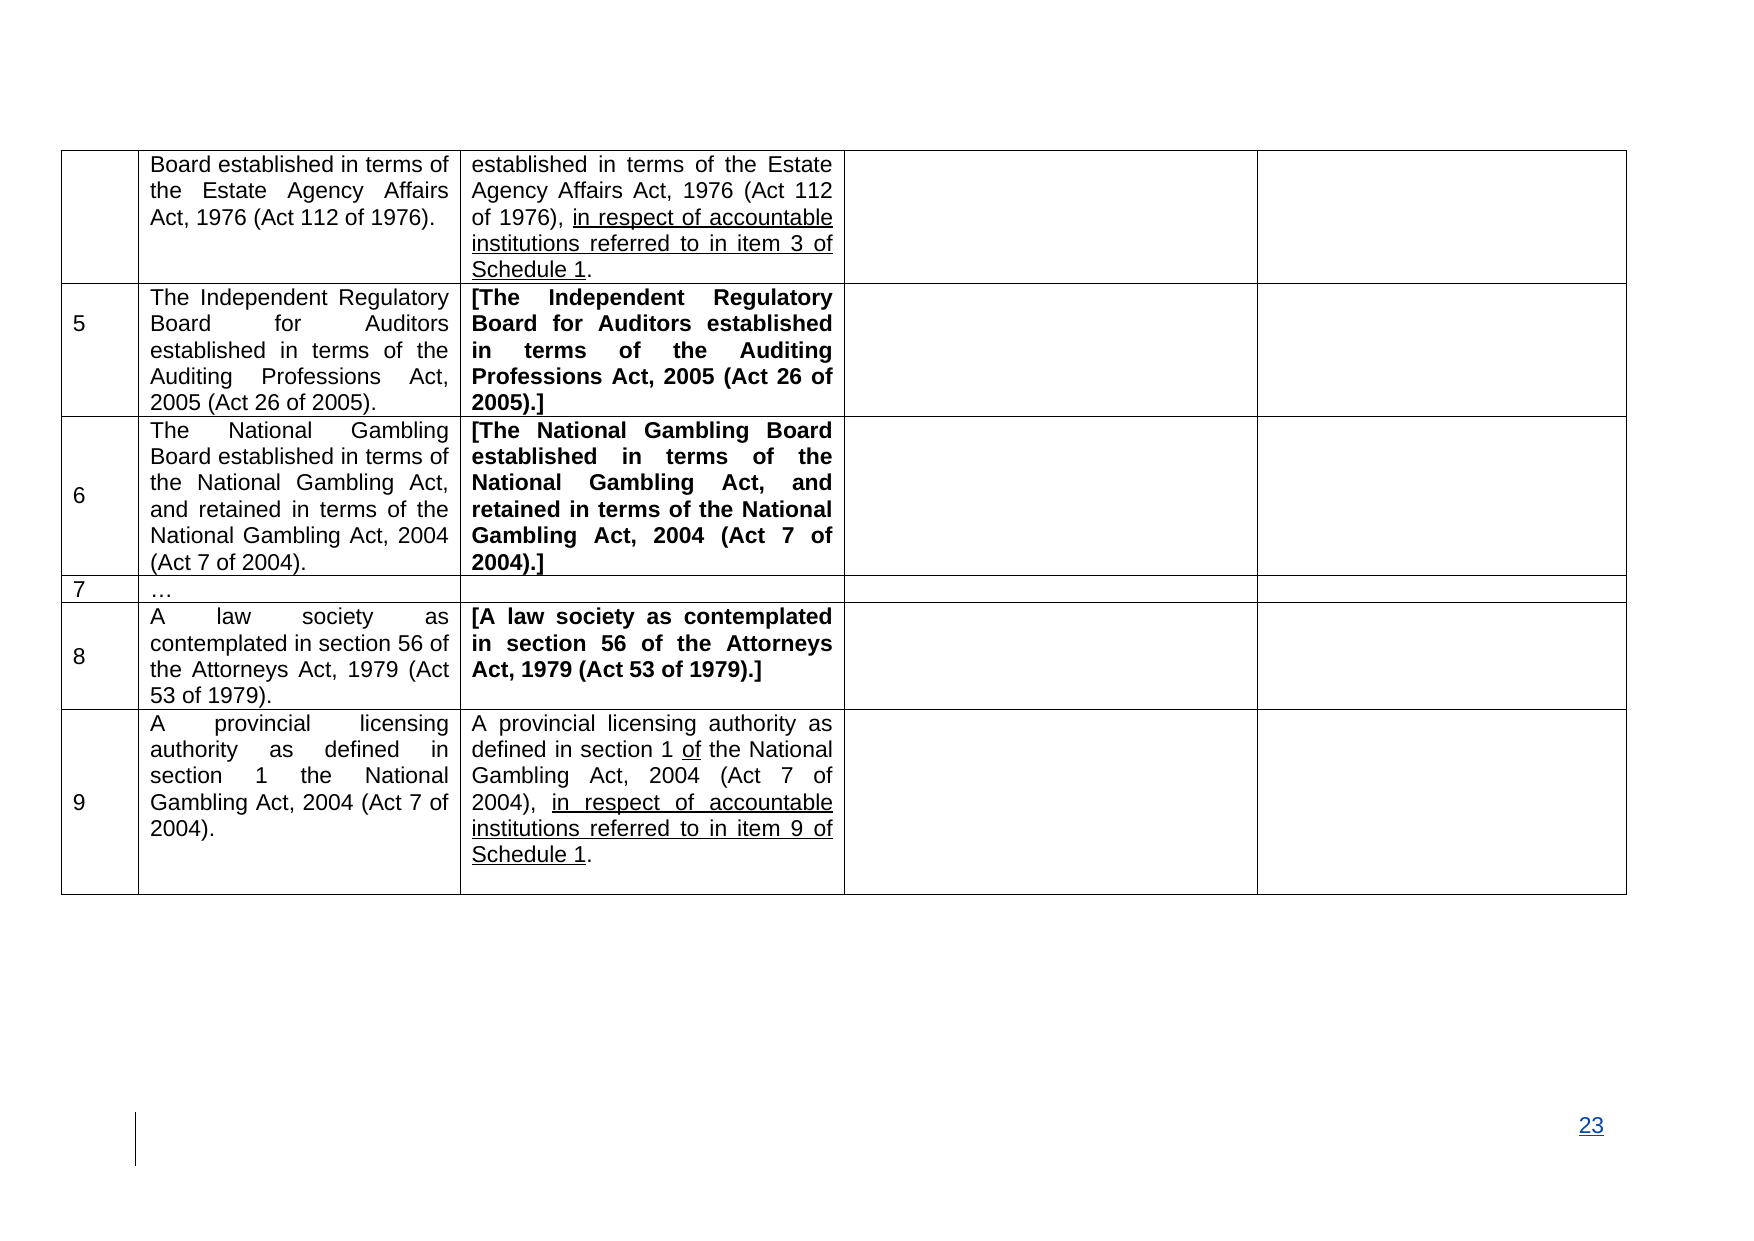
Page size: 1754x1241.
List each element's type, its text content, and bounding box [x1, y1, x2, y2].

table_cell A provincial licensing authority as defined in section 1 of the National Gambling Act, 2004 (Act 7 of 2004), in respect of accountable institutions referred to in item 9 of Schedule 1. [461, 710, 844, 894]
table_cell [845, 417, 1257, 575]
table_cell [The National Gambling Board established in terms of the National Gambling Act, and retained in terms of the National Gambling Act, 2004 (Act 7 of 2004).] [461, 417, 844, 575]
table_cell A provincial licensing authority as defined in section 1 the National Gambling Act, 2004 (Act 7 of 2004). [139, 710, 460, 894]
table_cell The Independent Regulatory Board for Auditors established in terms of the Auditing Professions Act, 2005 (Act 26 of 2005). [139, 284, 460, 416]
table_cell 6 [62, 417, 138, 575]
table_cell 5 [62, 284, 138, 416]
table_cell [845, 576, 1257, 602]
table_cell [The Independent Regulatory Board for Auditors established in terms of the Auditing Professions Act, 2005 (Act 26 of 2005).] [461, 284, 844, 416]
table_cell [845, 710, 1257, 894]
table_cell [A law society as contemplated in section 56 of the Attorneys Act, 1979 (Act 53 of 1979).] [461, 603, 844, 709]
table_cell A law society as contemplated in section 56 of the Attorneys Act, 1979 (Act 53 of 1979). [139, 603, 460, 709]
table_cell [845, 603, 1257, 709]
table_cell [1258, 417, 1626, 575]
table_cell 7 [62, 576, 138, 602]
table_cell … [139, 576, 460, 602]
table_cell [1258, 151, 1626, 283]
table_cell 8 [62, 603, 138, 709]
table_cell [1258, 576, 1626, 602]
table_cell 4 [62, 151, 138, 283]
table_cell [1258, 603, 1626, 709]
table_cell [461, 576, 844, 602]
table_cell [845, 151, 1257, 283]
table_cell 9 [62, 710, 138, 894]
table_cell [845, 284, 1257, 416]
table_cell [139, 151, 460, 283]
table_cell [1258, 284, 1626, 416]
table_cell [1258, 710, 1626, 894]
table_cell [461, 151, 844, 283]
table_cell The National Gambling Board established in terms of the National Gambling Act, and retained in terms of the National Gambling Act, 2004 (Act 7 of 2004). [139, 417, 460, 575]
